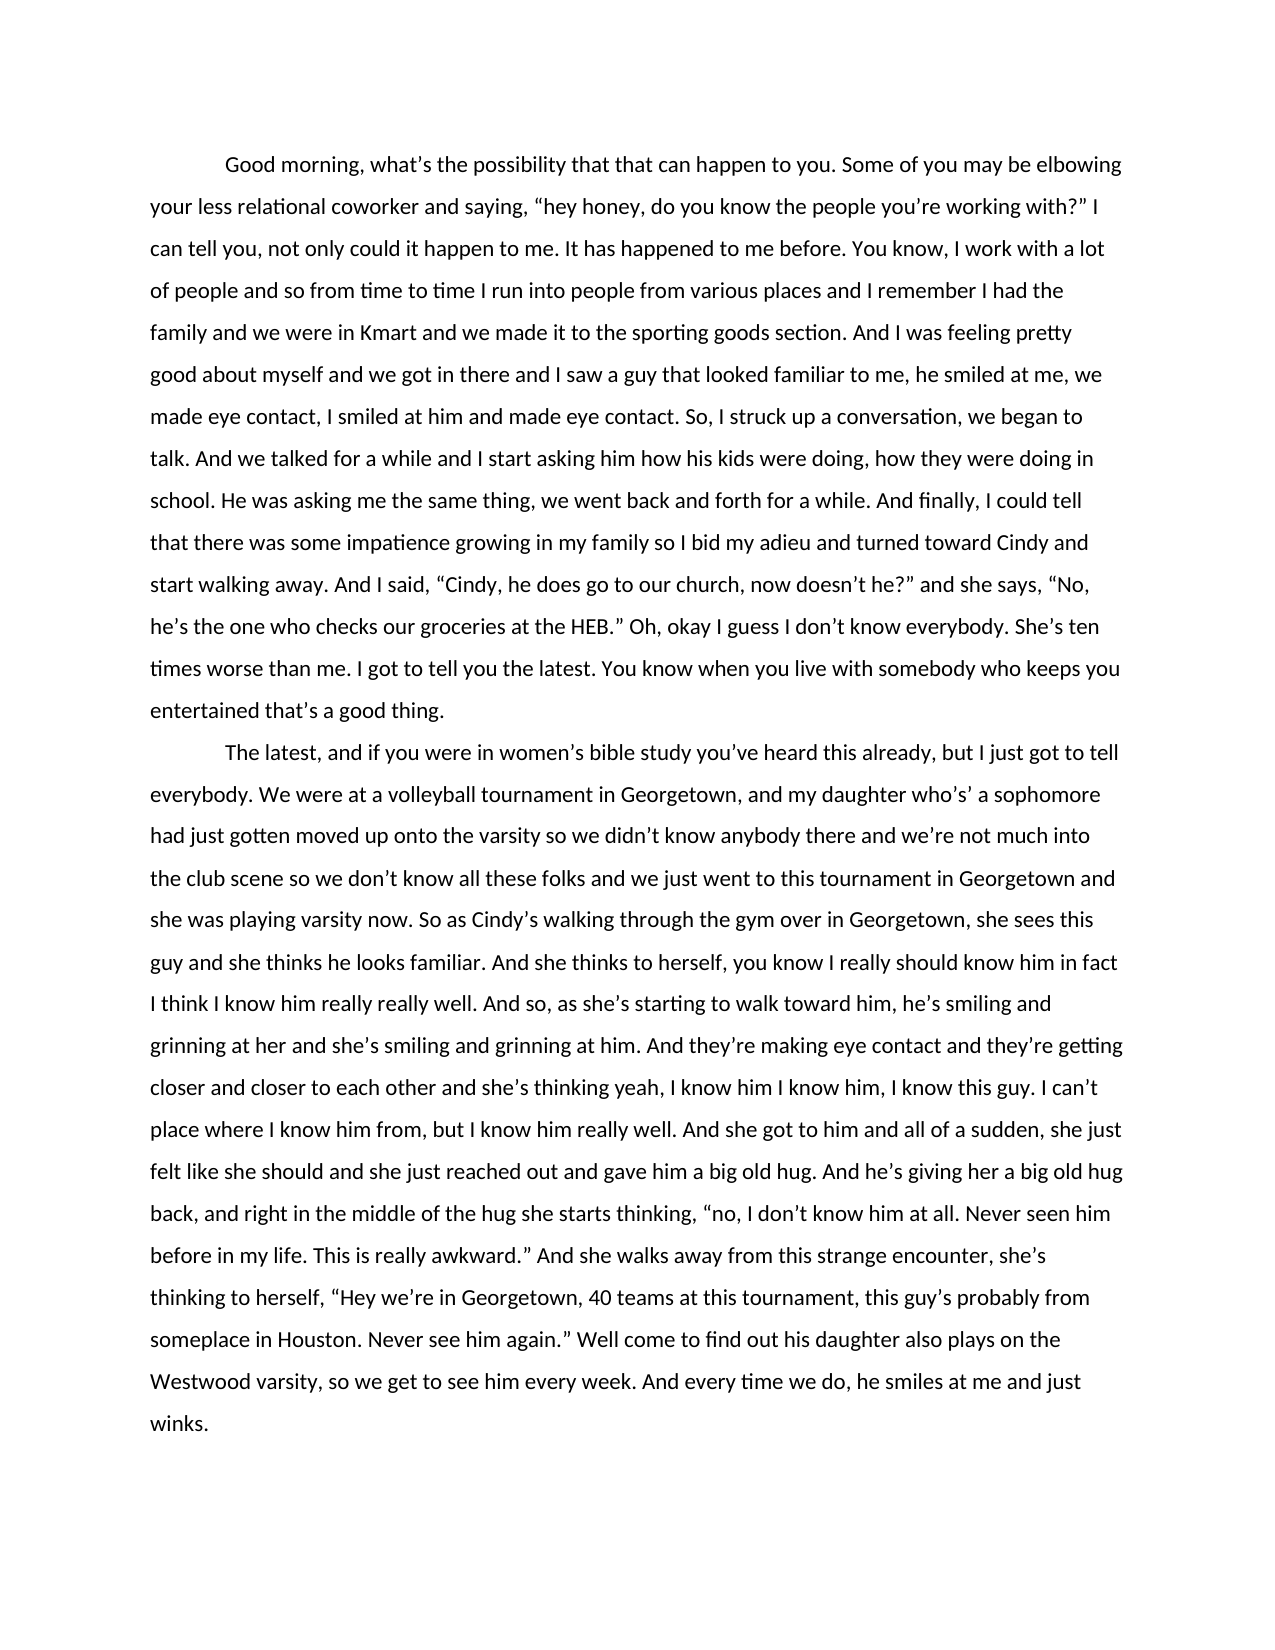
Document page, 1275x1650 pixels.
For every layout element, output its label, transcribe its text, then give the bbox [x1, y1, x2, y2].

text The latest, and if you were in women’s bible study you’ve heard this already, but I just got to tell everybody. We were at a volleyball tournament in Georgetown, and my daughter who’s’ a sophomore had just gotten moved up onto the varsity so we didn’t know anybody there and we’re not much into the club scene so we don’t know all these folks and we just went to this tournament in Georgetown and she was playing varsity now. So as Cindy’s walking through the gym over in Georgetown, she sees this guy and she thinks he looks familiar. And she thinks to herself, you know I really should know him in fact I think I know him really really well. And so, as she’s starting to walk toward him, he’s smiling and grinning at her and she’s smiling and grinning at him. And they’re making eye contact and they’re getting closer and closer to each other and she’s thinking yeah, I know him I know him, I know this guy. I can’t place where I know him from, but I know him really well. And she got to him and all of a sudden, she just felt like she should and she just reached out and gave him a big old hug. And he’s giving her a big old hug back, and right in the middle of the hug she starts thinking, “no, I don’t know him at all. Never seen him before in my life. This is really awkward.” And she walks away from this strange encounter, she’s thinking to herself, “Hey we’re in Georgetown, 40 teams at this tournament, this guy’s probably from someplace in Houston. Never see him again.” Well come to find out his daughter also plays on the Westwood varsity, so we get to see him every week. And every time we do, he smiles at me and just winks. [150, 738, 1125, 1437]
text Good morning, what’s the possibility that that can happen to you. Some of you may be elbowing your less relational coworker and saying, “hey honey, do you know the people you’re working with?” I can tell you, not only could it happen to me. It has happened to me before. You know, I work with a lot of people and so from time to time I run into people from various places and I remember I had the family and we were in Kmart and we made it to the sporting goods section. And I was feeling pretty good about myself and we got in there and I saw a guy that looked familiar to me, he smiled at me, we made eye contact, I smiled at him and made eye contact. So, I struck up a conversation, we began to talk. And we talked for a while and I start asking him how his kids were doing, how they were doing in school. He was asking me the same thing, we went back and forth for a while. And finally, I could tell that there was some impatience growing in my family so I bid my adieu and turned toward Cindy and start walking away. And I said, “Cindy, he does go to our church, now doesn’t he?” and she says, “No, he’s the one who checks our groceries at the HEB.” Oh, okay I guess I don’t know everybody. She’s ten times worse than me. I got to tell you the latest. You know when you live with somebody who keeps you entertained that’s a good thing. [150, 150, 1125, 724]
